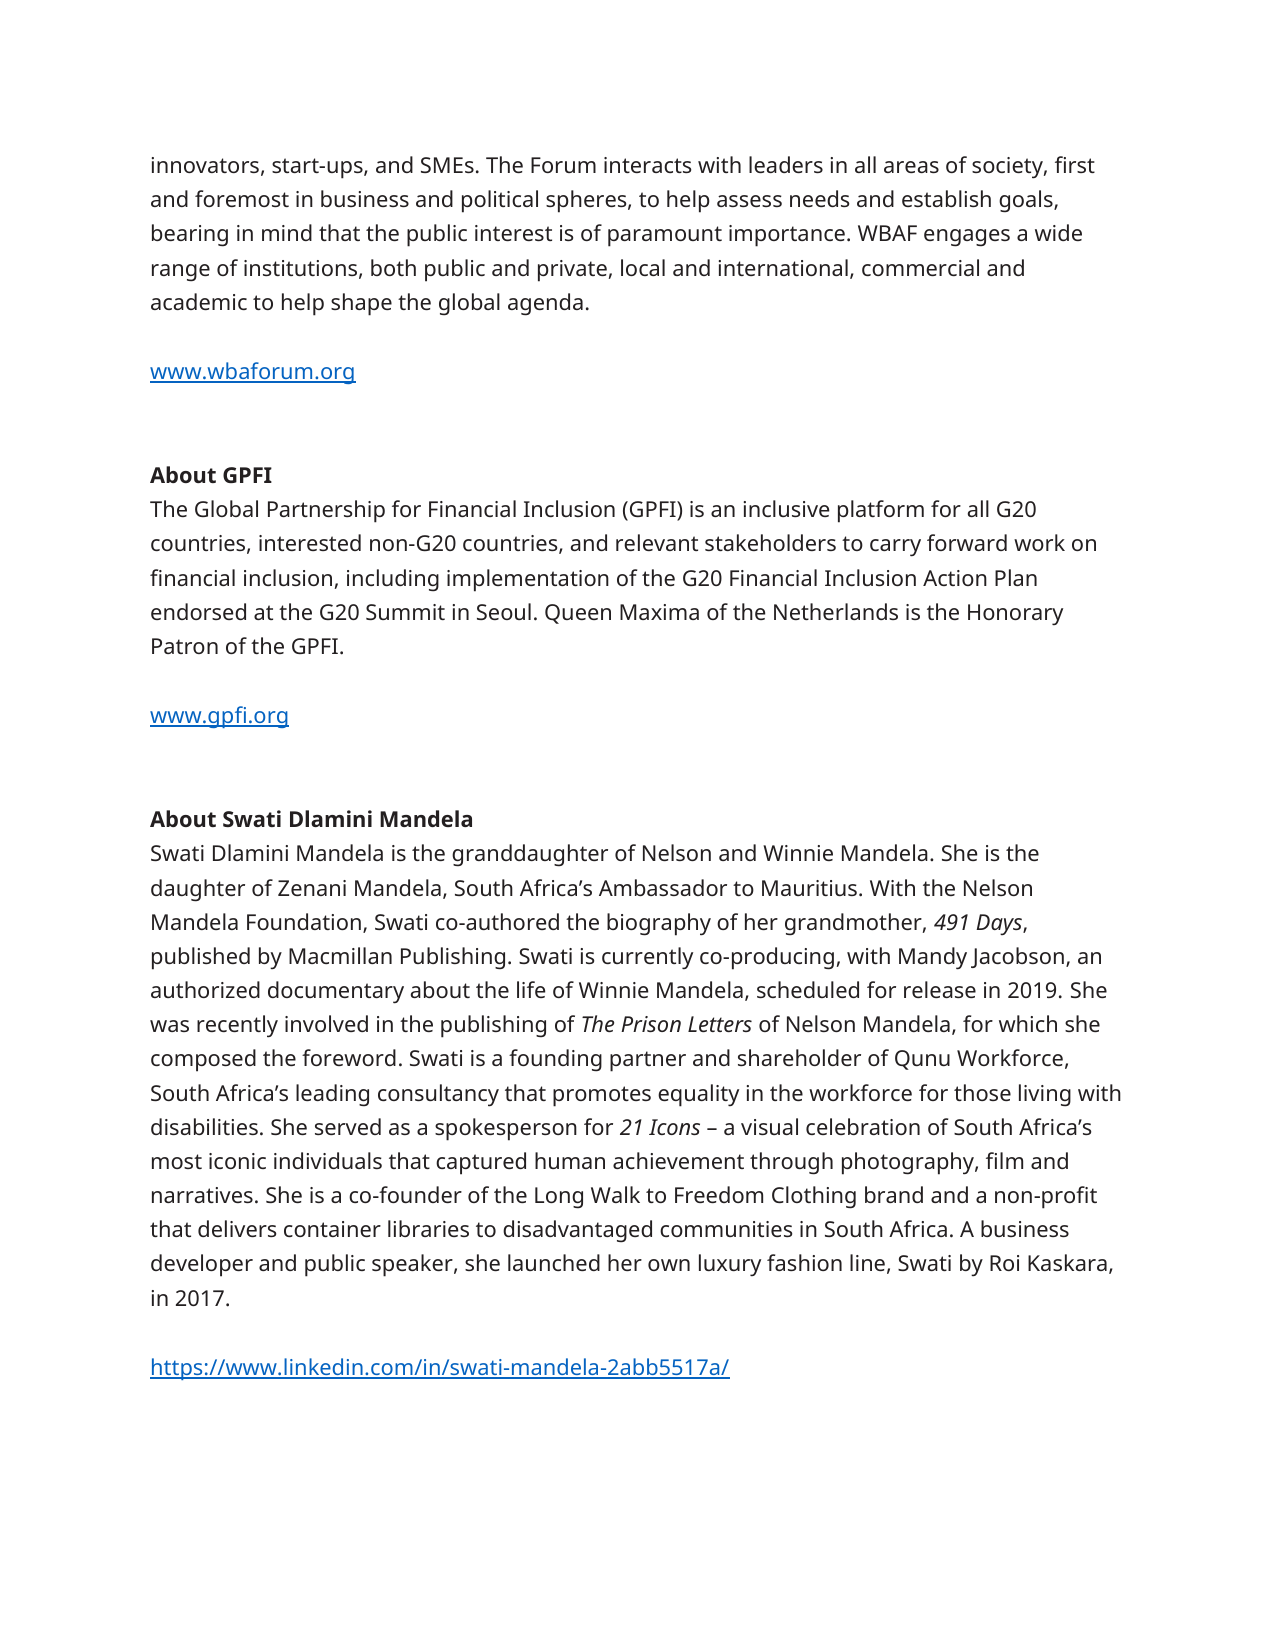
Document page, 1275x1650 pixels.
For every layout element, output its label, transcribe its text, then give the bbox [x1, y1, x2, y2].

text About GPFI [150, 459, 1125, 489]
text The Global Partnership for Financial Inclusion (GPFI) is an inclusive platform for all G20 countries, interested non-G20 countries, and relevant stakeholders to carry forward work on financial inclusion, including implementation of the G20 Financial Inclusion Action Plan endorsed at the G20 Summit in Seoul. Queen Maxima of the Netherlands is the Honorary Patron of the GPFI. [150, 494, 1125, 661]
text https://www.linkedin.com/in/swati-mandela-2abb5517a/ [150, 1352, 1125, 1381]
text Swati Dlamini Mandela is the granddaughter of Nelson and Winnie Mandela. She is the daughter of Zenani Mandela, South Africa’s Ambassador to Mauritius. With the Nelson Mandela Foundation, Swati co-authored the biography of her grandmother, 491 Days, published by Macmillan Publishing. Swati is currently co-producing, with Mandy Jacobson, an authorized documentary about the life of Winnie Mandela, scheduled for release in 2019. She was recently involved in the publishing of The Prison Letters of Nelson Mandela, for which she composed the foreword. Swati is a founding partner and shareholder of Qunu Workforce, South Africa’s leading consultancy that promotes equality in the workforce for those living with disabilities. She served as a spokesperson for 21 Icons – a visual celebration of South Africa’s most iconic individuals that captured human achievement through photography, film and narratives. She is a co-founder of the Long Walk to Freedom Clothing brand and a non-profit that delivers container libraries to disadvantaged communities in South Africa. A business developer and public speaker, she launched her own luxury fashion line, Swati by Roi Kaskara, in 2017. [150, 838, 1125, 1312]
text About Swati Dlamini Mandela [150, 804, 1125, 833]
text www.gpfi.org [150, 700, 1125, 730]
text www.wbaforum.org [150, 356, 1125, 386]
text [150, 150, 1125, 316]
